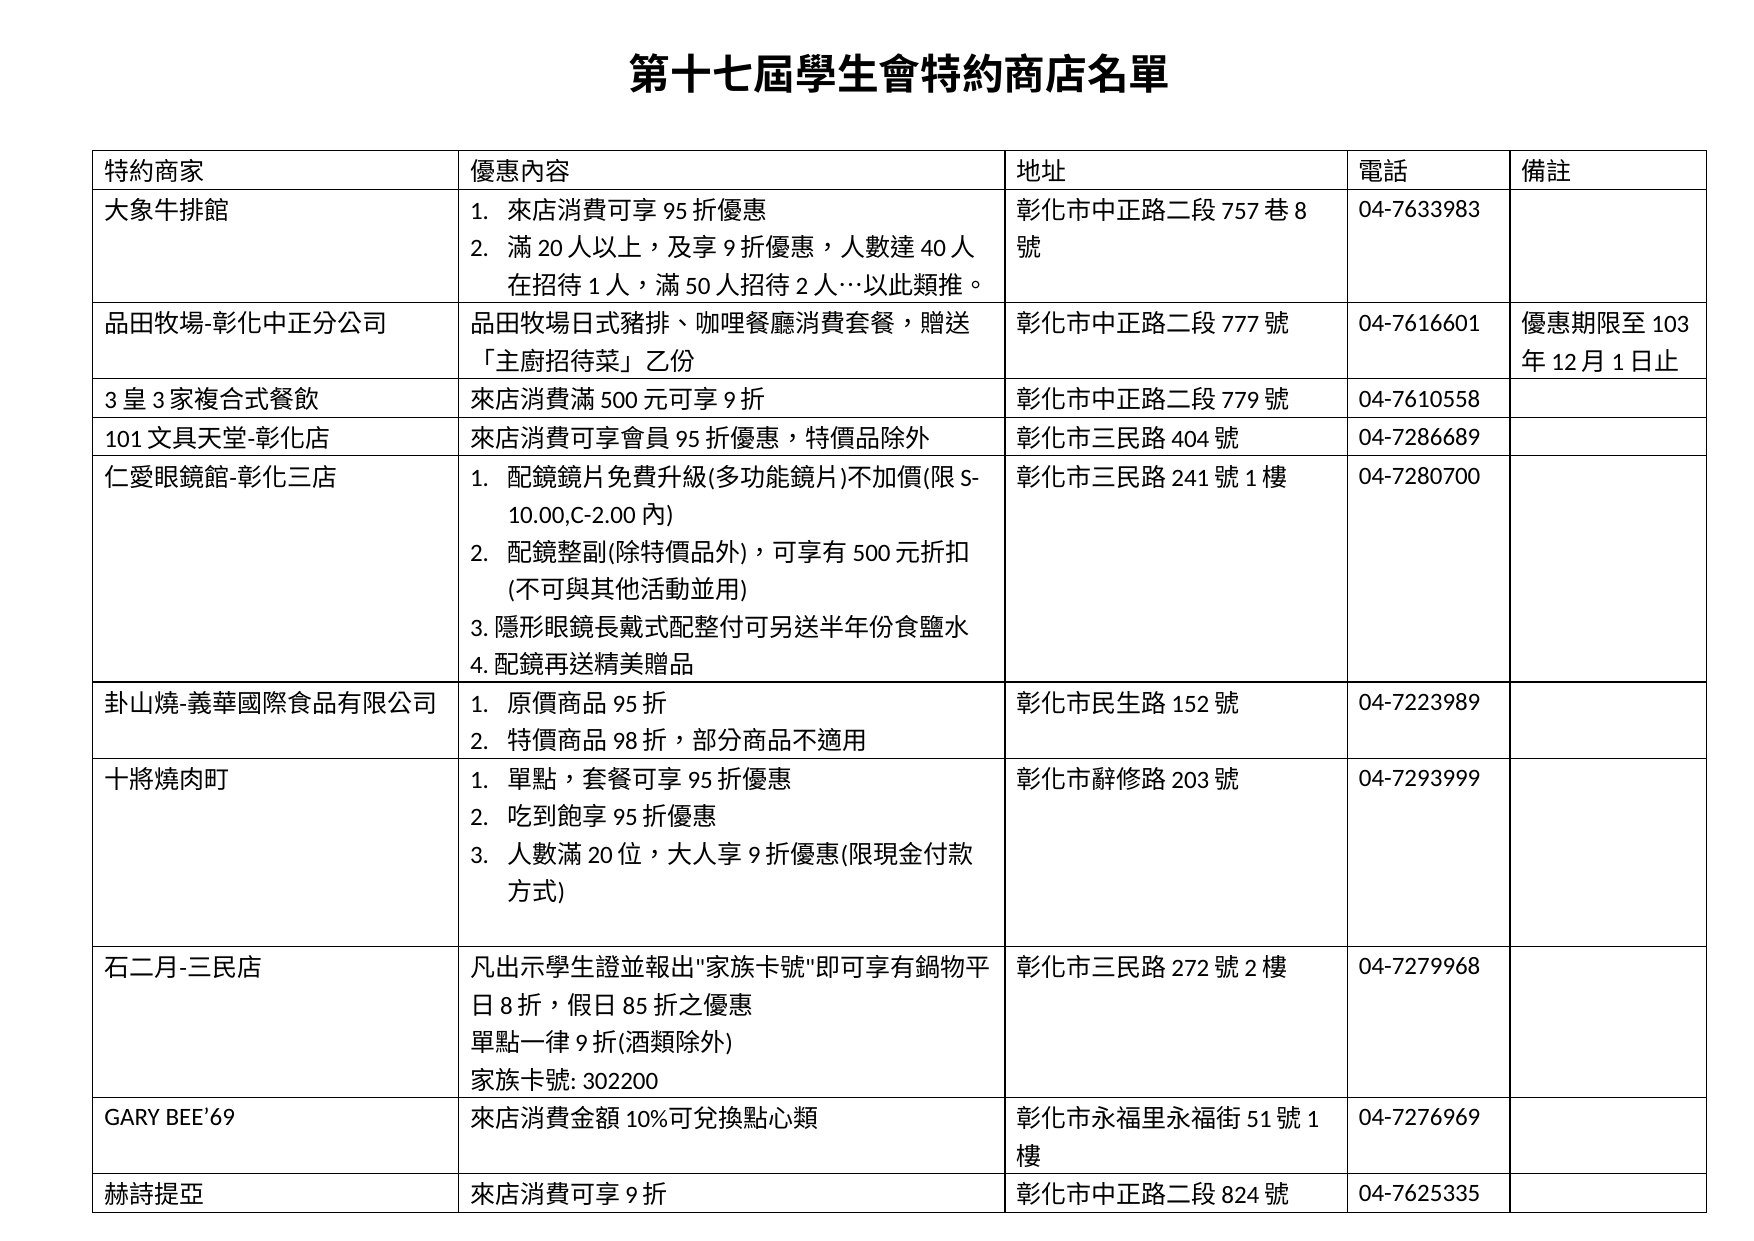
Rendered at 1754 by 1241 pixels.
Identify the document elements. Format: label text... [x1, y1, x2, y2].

table_cell 凡出示學生證並報出"家族卡號"即可享有鍋物平日8折，假日85折之優惠 單點一律9折(酒類除外) 家族卡號: 302200 [459, 947, 1004, 1097]
table_cell 04-7279968 [1348, 947, 1509, 1097]
table_cell 3皇3家複合式餐飲 [93, 379, 458, 417]
table_cell 彰化市永福里永福街51號1樓 [1006, 1098, 1347, 1173]
table_cell GARY BEE’69 [93, 1098, 458, 1173]
table_cell 彰化市中正路二段779號 [1006, 379, 1347, 417]
table_cell [1511, 1174, 1706, 1212]
table_header 特約商家 [93, 151, 458, 189]
table_cell 04-7610558 [1348, 379, 1509, 417]
table_cell [1511, 683, 1706, 757]
table_cell [1511, 418, 1706, 455]
table_cell [1511, 456, 1706, 681]
table_cell [1511, 759, 1706, 946]
table_cell 來店消費滿500元可享9折 [459, 379, 1004, 417]
table_cell 彰化市中正路二段824號 [1006, 1174, 1347, 1212]
table_cell 04-7280700 [1348, 456, 1509, 681]
table_cell 石二月-三民店 [93, 947, 458, 1097]
table_cell 配鏡鏡片免費升級(多功能鏡片)不加價(限S-10.00,C-2.00內) 配鏡整副(除特價品外)，可享有500元折扣(不可與其他活動並用) 3. 隱形眼鏡長戴式配整付可另送半年份食鹽水 4. 配鏡再送精美贈品 [459, 456, 1004, 681]
table_cell 十將燒肉町 [93, 759, 458, 946]
table_cell 04-7286689 [1348, 418, 1509, 455]
table_cell 04-7625335 [1348, 1174, 1509, 1212]
table_cell 04-7276969 [1348, 1098, 1509, 1173]
table_cell 品田牧場-彰化中正分公司 [93, 303, 458, 378]
table_cell 來店消費可享會員95折優惠，特價品除外 [459, 418, 1004, 455]
table_cell 彰化市三民路404號 [1006, 418, 1347, 455]
table_cell 來店消費可享9折 [459, 1174, 1004, 1212]
table_cell 卦山燒-義華國際食品有限公司 [93, 683, 458, 757]
table_cell 大象牛排館 [93, 190, 458, 302]
table_cell 來店消費金額10%可兌換點心類 [459, 1098, 1004, 1173]
table_cell 04-7223989 [1348, 683, 1509, 757]
table_cell 彰化市三民路272號2樓 [1006, 947, 1347, 1097]
table_cell [1511, 947, 1706, 1097]
table_cell 來店消費可享95折優惠 滿20人以上，及享9折優惠，人數達40人在招待1人，滿50人招待2人…以此類推。 [459, 190, 1004, 302]
table_cell 原價商品95折 特價商品98折，部分商品不適用 [459, 683, 1004, 757]
table_cell 彰化市中正路二段757巷8號 [1006, 190, 1347, 302]
table_cell [1511, 379, 1706, 417]
table_cell 優惠期限至103年12月1日止 [1511, 303, 1706, 378]
table_cell 04-7633983 [1348, 190, 1509, 302]
table_cell 04-7616601 [1348, 303, 1509, 378]
table_cell 赫詩提亞 [93, 1174, 458, 1212]
table_header 優惠內容 [459, 151, 1004, 189]
table_header 地址 [1006, 151, 1347, 189]
table_cell 彰化市中正路二段777號 [1006, 303, 1347, 378]
table_cell 彰化市民生路152號 [1006, 683, 1347, 757]
table_cell 04-7293999 [1348, 759, 1509, 946]
table_header 備註 [1511, 151, 1706, 189]
table_cell 單點，套餐可享95折優惠 吃到飽享95折優惠 人數滿20位，大人享9折優惠(限現金付款方式) [459, 759, 1004, 946]
table_header 電話 [1348, 151, 1509, 189]
table_cell [1511, 1098, 1706, 1173]
table_cell 仁愛眼鏡館-彰化三店 [93, 456, 458, 681]
table_cell [1511, 190, 1706, 302]
table_cell 彰化市三民路241號1樓 [1006, 456, 1347, 681]
table_cell 品田牧場日式豬排、咖哩餐廳消費套餐，贈送「主廚招待菜」乙份 [459, 303, 1004, 378]
table_cell 101文具天堂-彰化店 [93, 418, 458, 455]
table_cell 彰化市辭修路203號 [1006, 759, 1347, 946]
